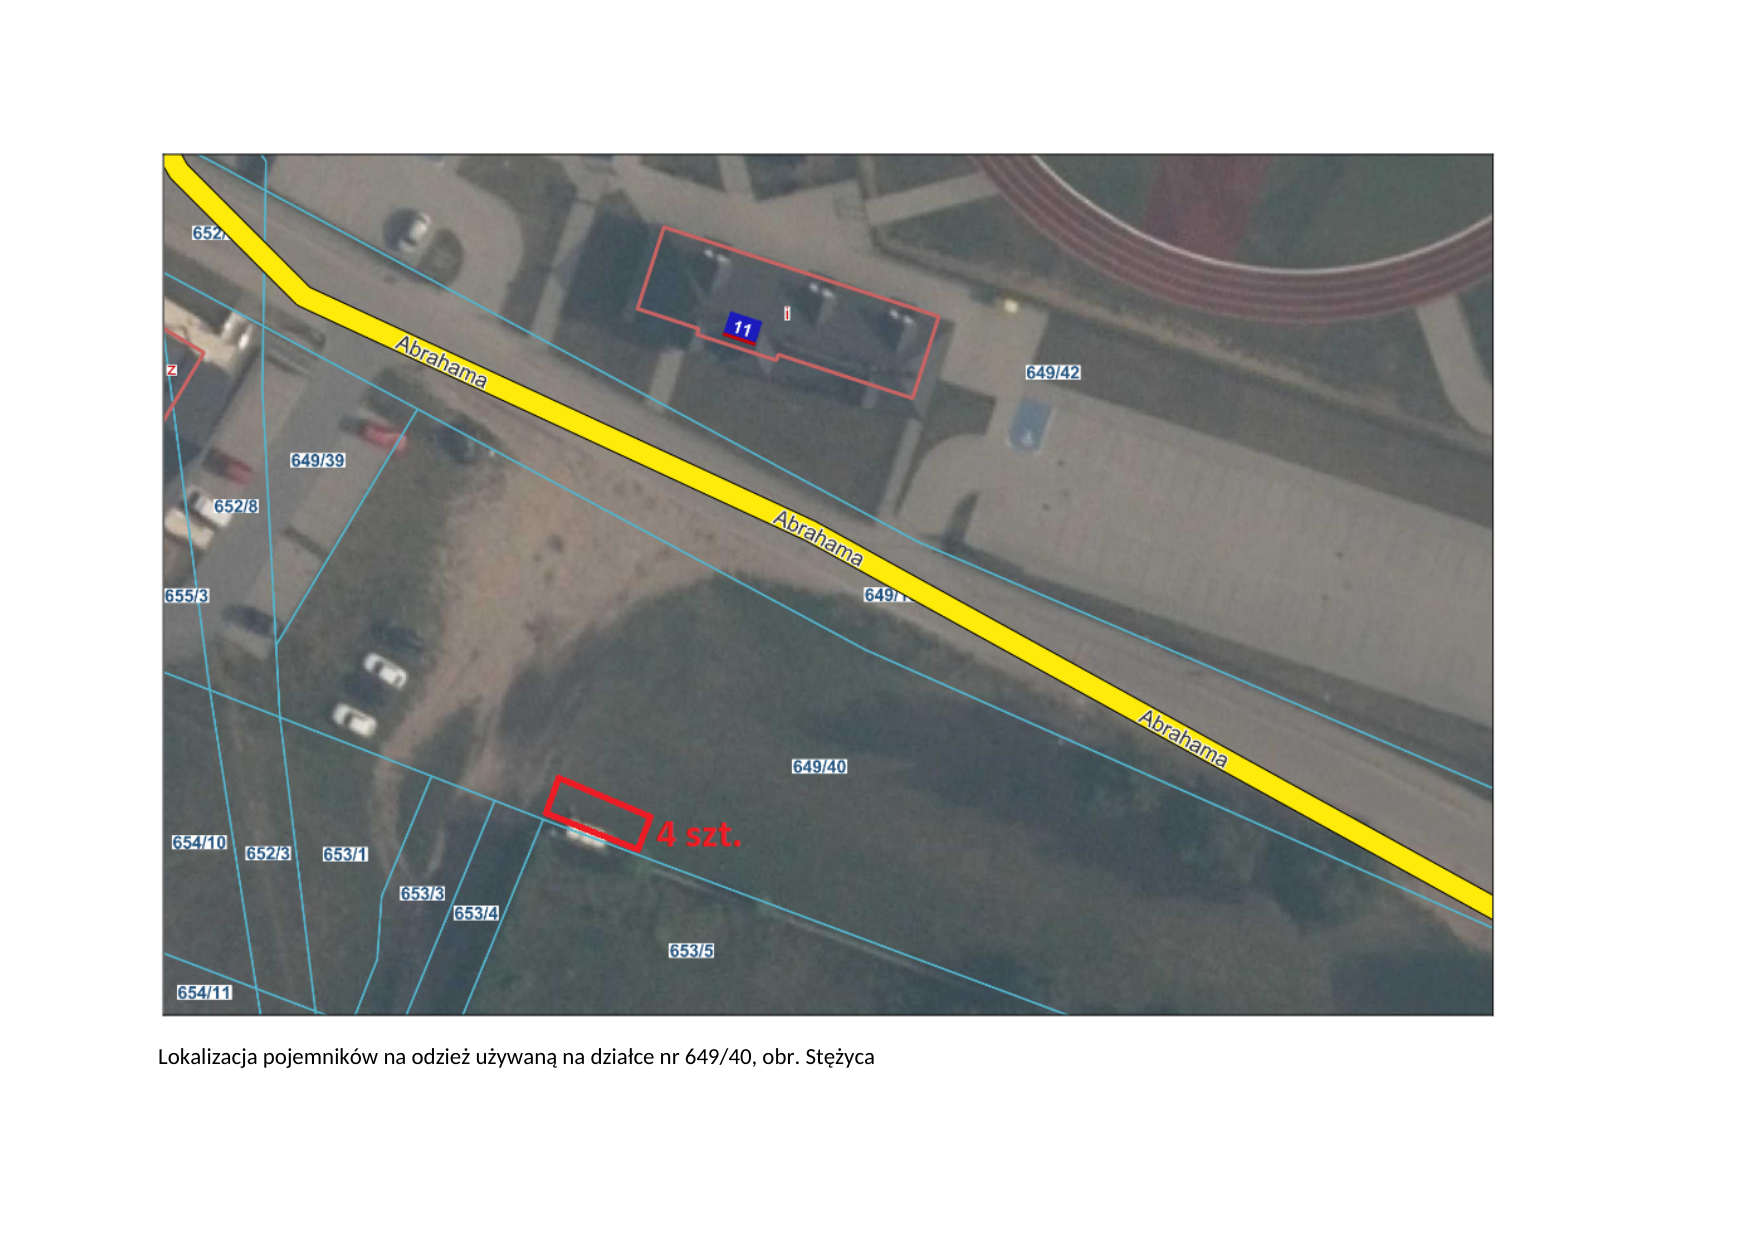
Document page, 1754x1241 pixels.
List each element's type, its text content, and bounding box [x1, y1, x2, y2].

picture [147, 147, 1510, 1024]
text Lokalizacja pojemników na odzież używaną na działce nr 649/40, obr. Stężyca [148, 1042, 1606, 1070]
